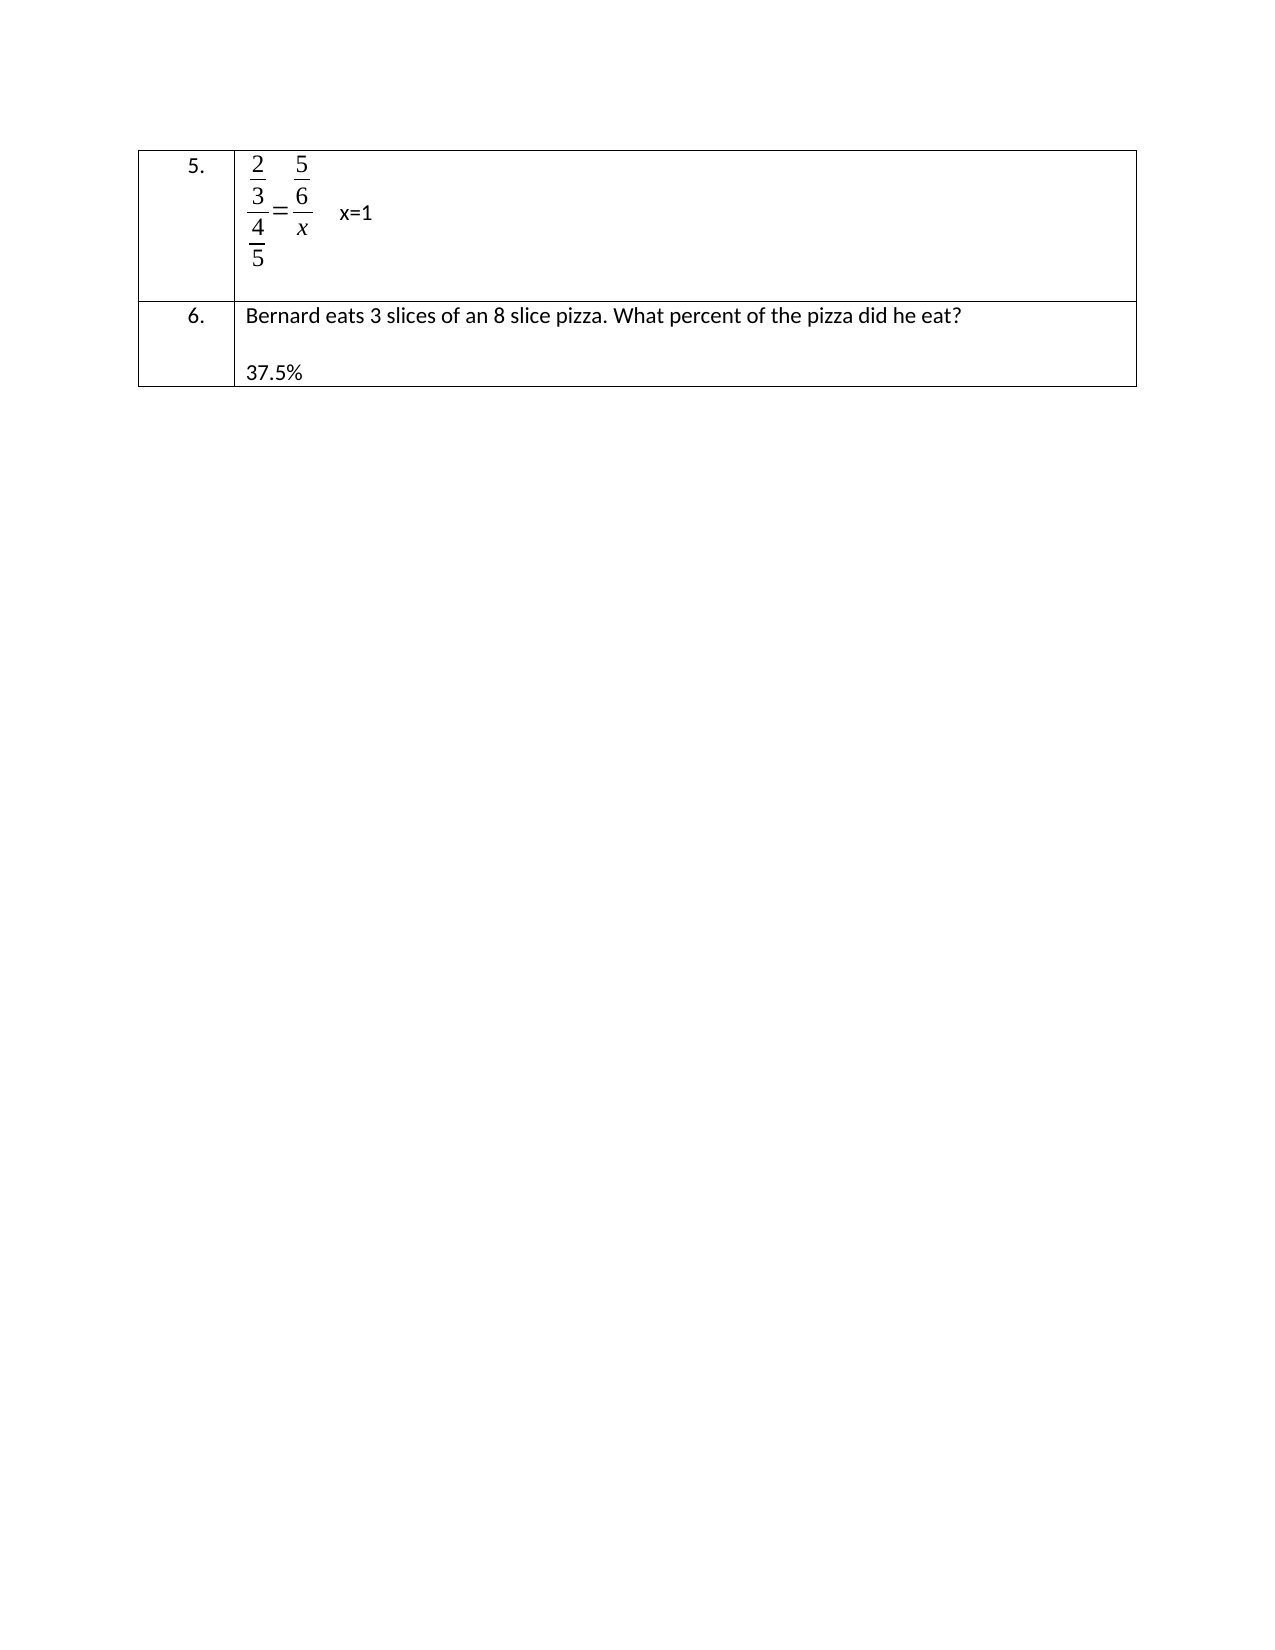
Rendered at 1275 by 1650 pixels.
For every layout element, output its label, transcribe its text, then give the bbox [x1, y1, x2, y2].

table_cell [139, 151, 234, 301]
table_cell [139, 302, 234, 386]
table_cell Bernard eats 3 slices of an 8 slice pizza. What percent of the pizza did he eat? 37.5% [235, 302, 1136, 386]
table_cell x=1 [235, 151, 1136, 301]
